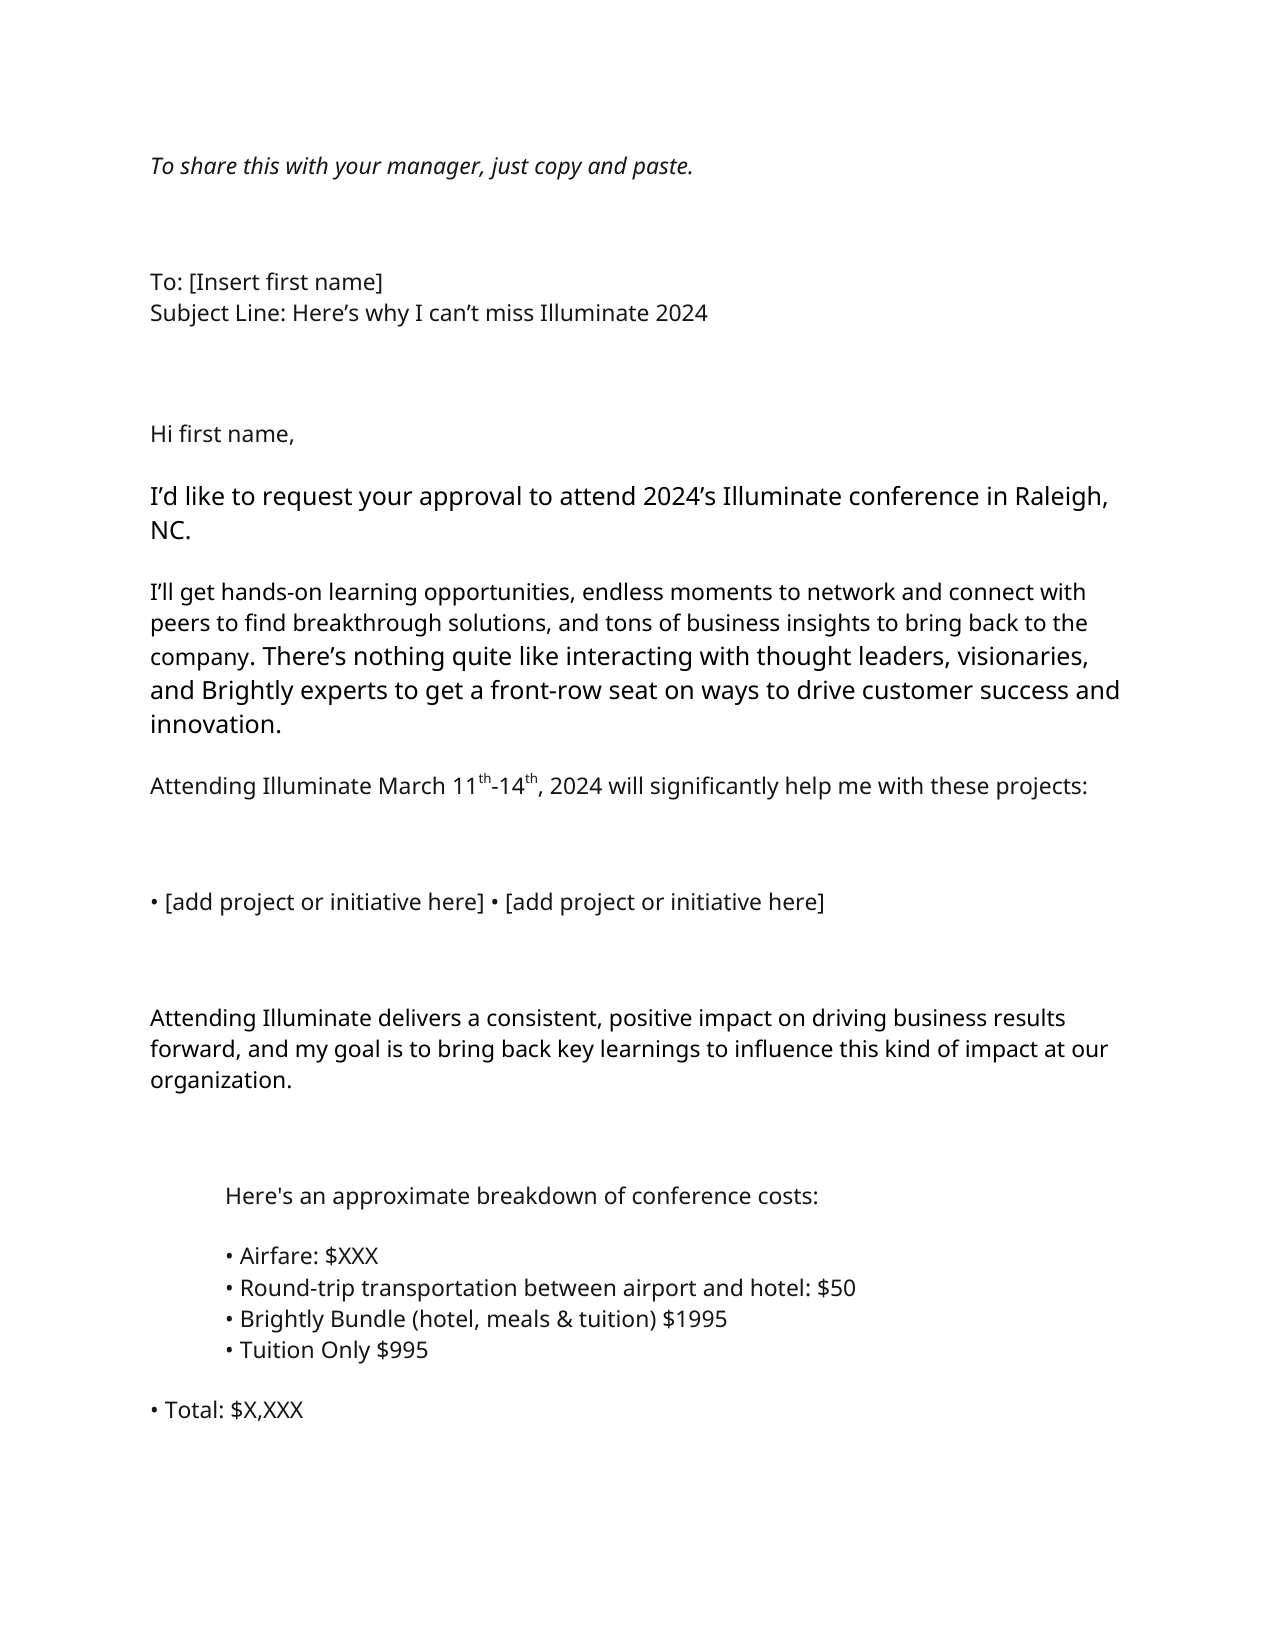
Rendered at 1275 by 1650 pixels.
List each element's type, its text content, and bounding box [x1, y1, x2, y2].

text • Total: $X,XXX [150, 1394, 1125, 1426]
text Hi first name, [150, 418, 1125, 449]
text To: [Insert first name] Subject Line: Here’s why I can’t miss Illuminate 2024 [150, 266, 1125, 328]
text • [add project or initiative here] • [add project or initiative here] [150, 886, 1125, 917]
text Attending Illuminate March 11th-14th, 2024 will significantly help me with these projects: [150, 769, 1125, 801]
text Here's an approximate breakdown of conference costs: [225, 1180, 1125, 1211]
text Attending Illuminate delivers a consistent, positive impact on driving business results forward, and my goal is to bring back key learnings to influence this kind of impact at our organization. [150, 1001, 1125, 1095]
text I’d like to request your approval to attend 2024’s Illuminate conference in Raleigh, NC. [150, 478, 1125, 547]
text I’ll get hands-on learning opportunities, endless moments to network and connect with peers to find breakthrough solutions, and tons of business insights to bring back to the company. There’s nothing quite like interacting with thought leaders, visionaries, and Brightly experts to get a front-row seat on ways to drive customer success and innovation. [150, 576, 1125, 740]
text To share this with your manager, just copy and paste. [150, 150, 1125, 181]
text • Airfare: $XXX • Round-trip transportation between airport and hotel: $50 • Brightly Bundle (hotel, meals & tuition) $1995 • Tuition Only $995 [225, 1240, 1125, 1365]
